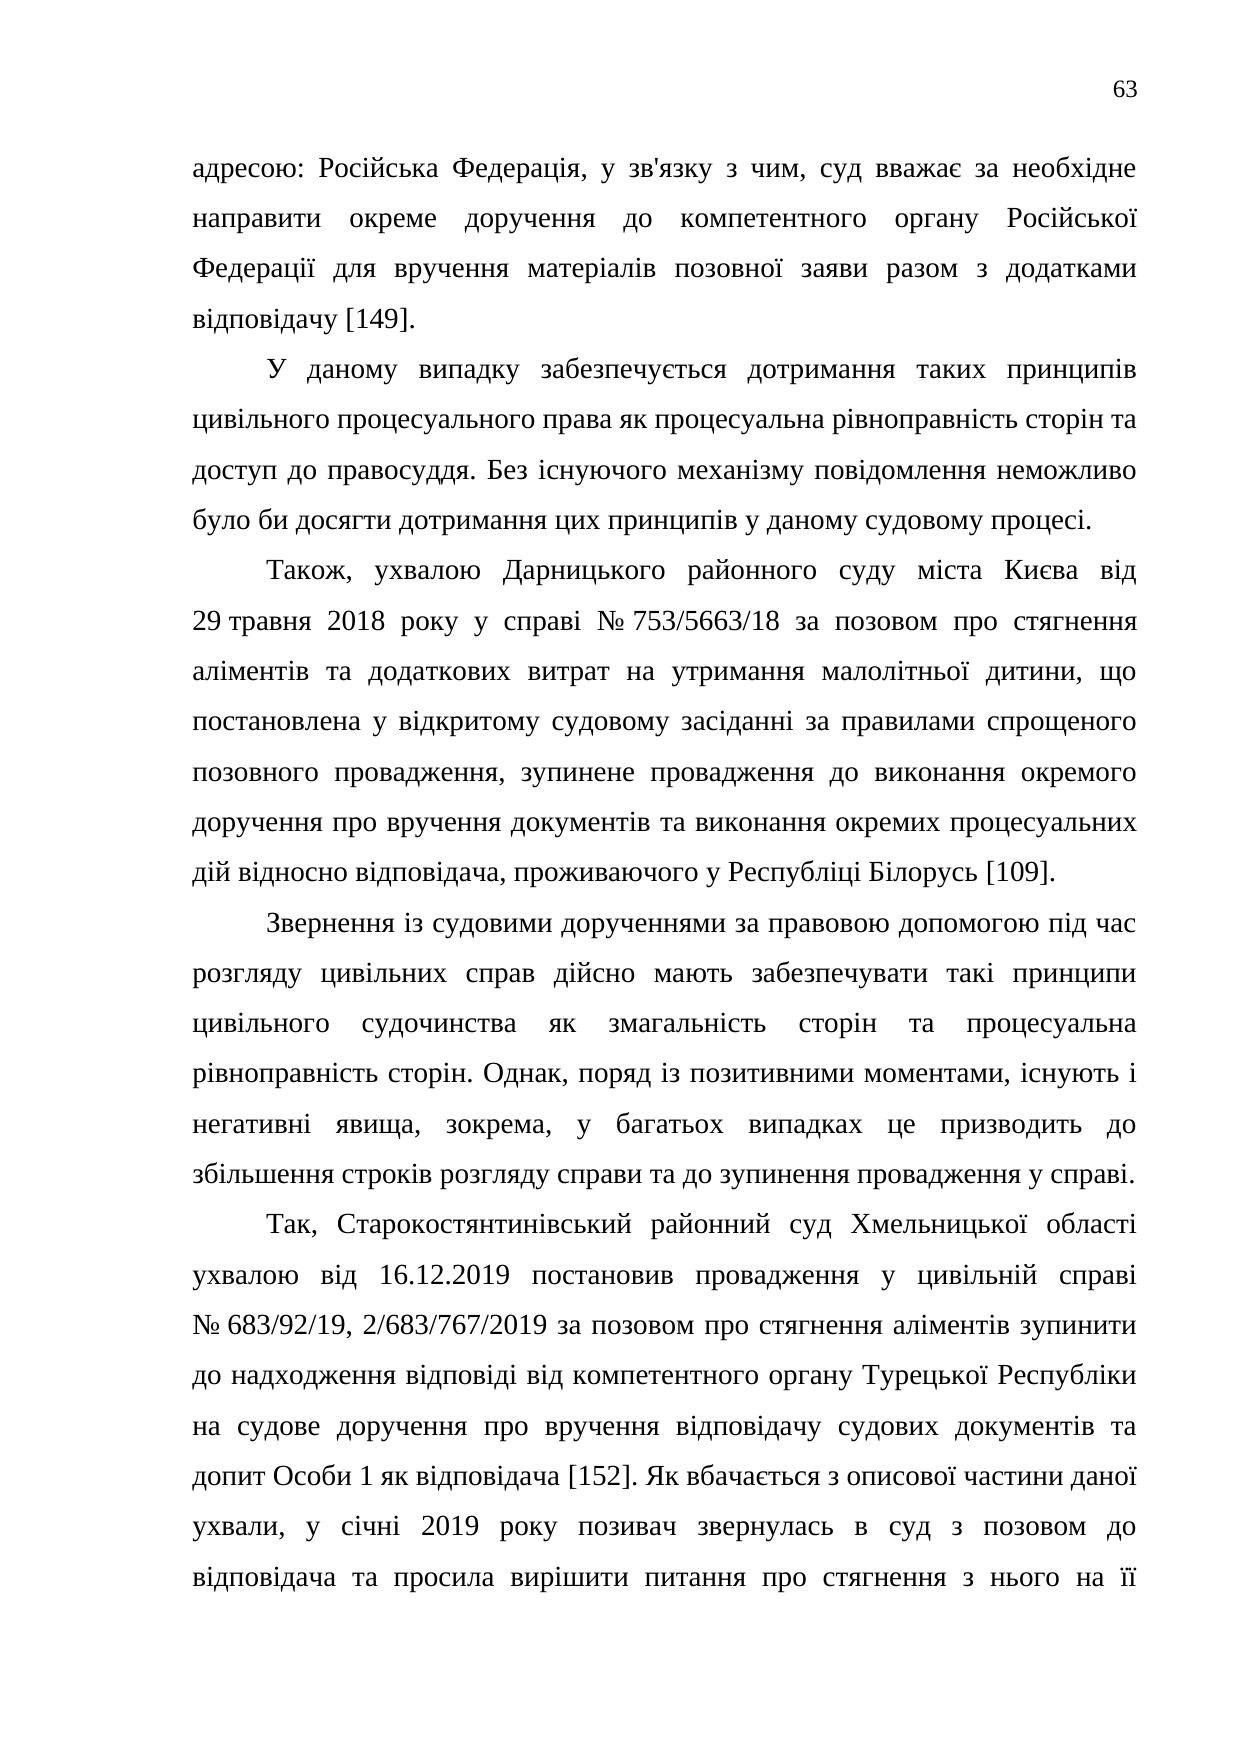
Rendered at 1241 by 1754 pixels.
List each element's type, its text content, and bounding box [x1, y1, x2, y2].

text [192, 1207, 1138, 1592]
text У даному випадку забезпечується дотримання таких принципів цивільного процесуального права як процесуальна рівноправність сторін та доступ до правосуддя. Без існуючого механізму повідомлення неможливо було би досягти дотримання цих принципів у даному судовому процесі. [192, 351, 1138, 536]
text Звернення із судовими дорученнями за правовою допомогою під час розгляду цивільних справ дійсно мають забезпечувати такі принципи цивільного судочинства як змагальність сторін та процесуальна рівноправність сторін. Однак, поряд із позитивними моментами, існують і негативні явища, зокрема, у багатьох випадках це призводить до збільшення строків розгляду справи та до зупинення провадження у справі. [192, 905, 1138, 1190]
text Також, ухвалою Дарницького районного суду міста Києва від 29 травня 2018 року у справі № 753/5663/18 за позовом про стягнення аліментів та додаткових витрат на утримання малолітньої дитини, що постановлена у відкритому судовому засіданні за правилами спрощеного позовного провадження, зупинене провадження до виконання окремого доручення про вручення документів та виконання окремих процесуальних дій відносно відповідача, проживаючого у Республіці Білорусь [109]. [192, 552, 1138, 888]
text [192, 150, 1138, 334]
